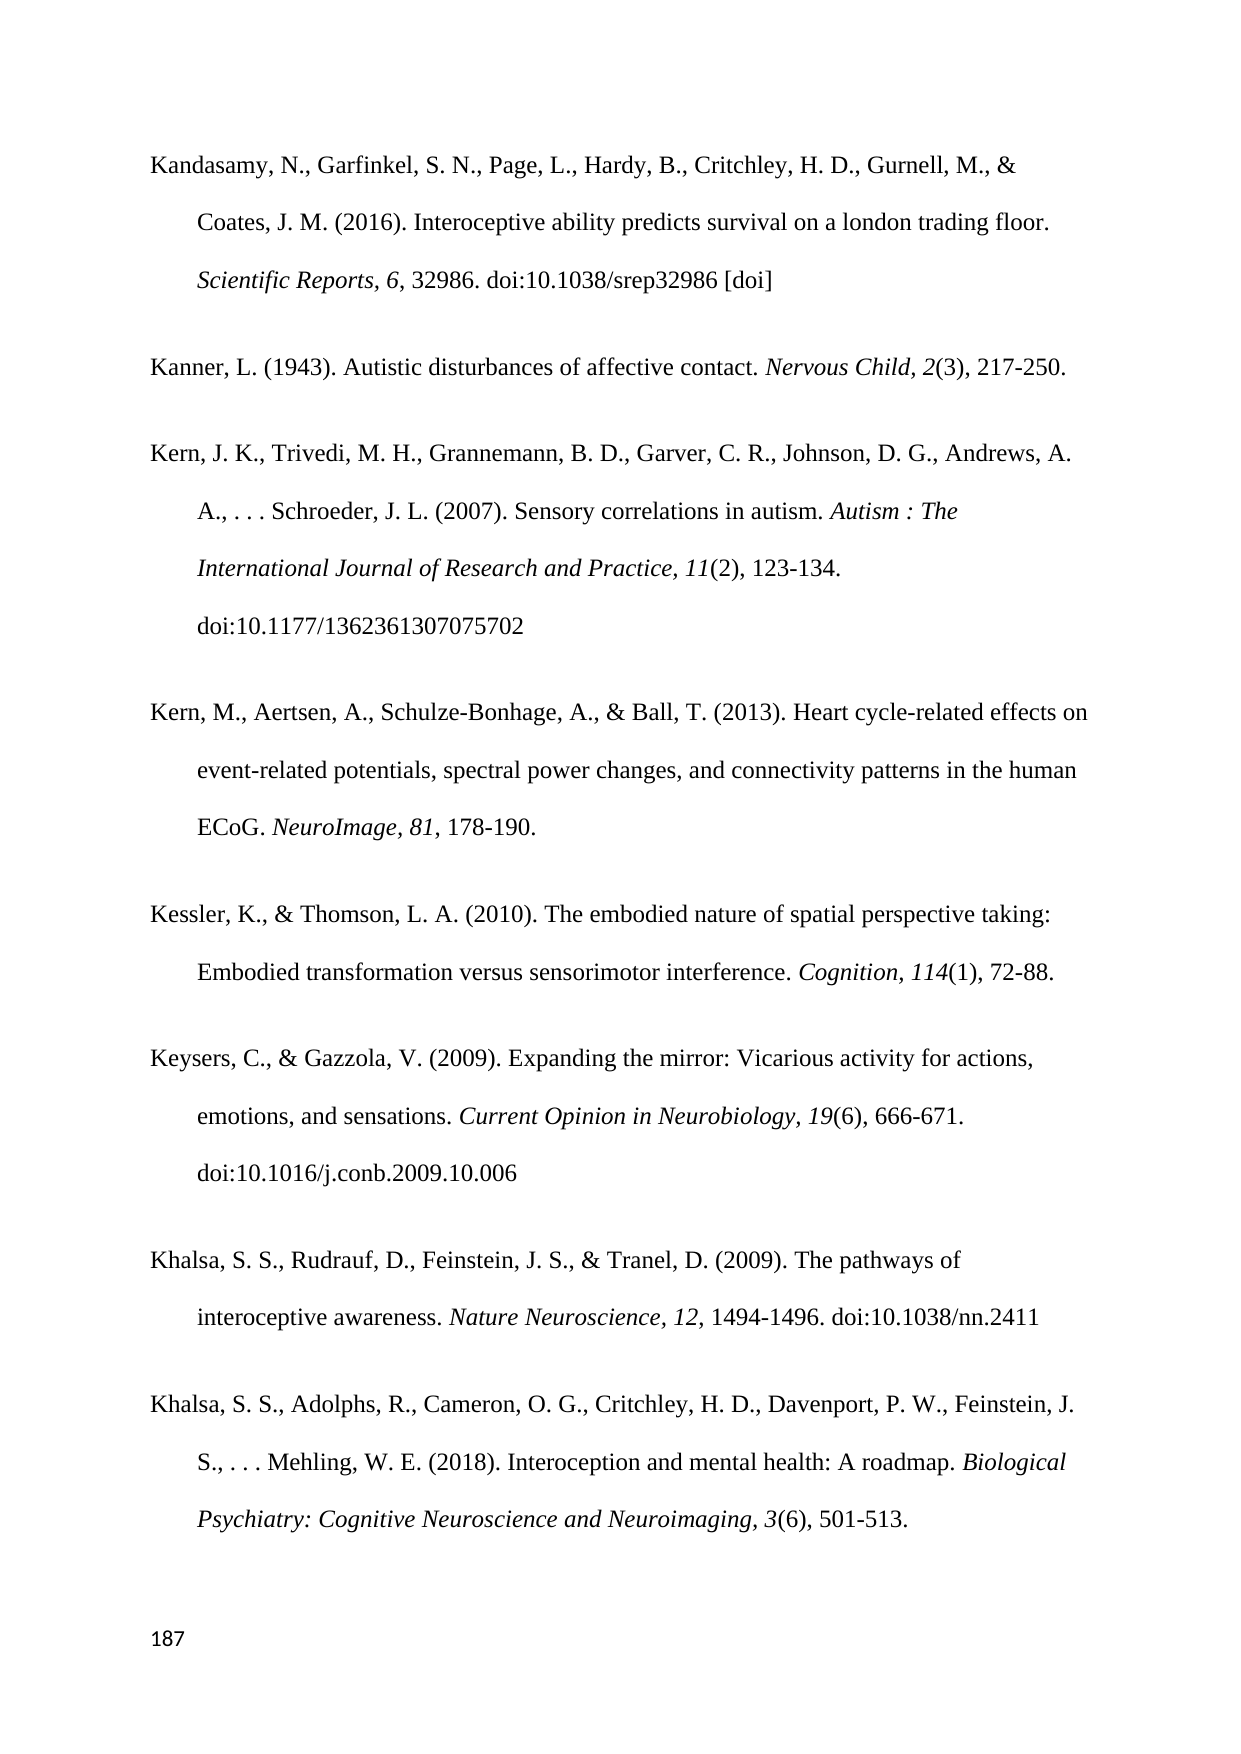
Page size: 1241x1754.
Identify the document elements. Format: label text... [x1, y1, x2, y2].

text Khalsa, S. S., Rudrauf, D., Feinstein, J. S., & Tranel, D. (2009). The pathways of interoceptive awareness. Nature Neuroscience, 12, 1494-1496. doi:10.1038/nn.2411 [150, 1245, 1090, 1331]
text Kessler, K., & Thomson, L. A. (2010). The embodied nature of spatial perspective taking: Embodied transformation versus sensorimotor interference. Cognition, 114(1), 72-88. [150, 899, 1090, 985]
text Kern, M., Aertsen, A., Schulze-Bonhage, A., & Ball, T. (2013). Heart cycle-related effects on event-related potentials, spectral power changes, and connectivity patterns in the human ECoG. NeuroImage, 81, 178-190. [150, 697, 1090, 841]
text Keysers, C., & Gazzola, V. (2009). Expanding the mirror: Vicarious activity for actions, emotions, and sensations. Current Opinion in Neurobiology, 19(6), 666-671. doi:10.1016/j.conb.2009.10.006 [150, 1043, 1090, 1187]
text Kanner, L. (1943). Autistic disturbances of affective contact. Nervous Child, 2(3), 217-250. [150, 352, 1090, 380]
text Kern, J. K., Trivedi, M. H., Grannemann, B. D., Garver, C. R., Johnson, D. G., Andrews, A. A., . . . Schroeder, J. L. (2007). Sensory correlations in autism. Autism : The International Journal of Research and Practice, 11(2), 123-134. doi:10.1177/1362361307075702 [150, 438, 1090, 639]
text Khalsa, S. S., Adolphs, R., Cameron, O. G., Critchley, H. D., Davenport, P. W., Feinstein, J. S., . . . Mehling, W. E. (2018). Interoception and mental health: A roadmap. Biological Psychiatry: Cognitive Neuroscience and Neuroimaging, 3(6), 501-513. [150, 1389, 1090, 1533]
text Kandasamy, N., Garfinkel, S. N., Page, L., Hardy, B., Critchley, H. D., Gurnell, M., & Coates, J. M. (2016). Interoceptive ability predicts survival on a london trading floor. Scientific Reports, 6, 32986. doi:10.1038/srep32986 [doi] [150, 150, 1090, 294]
